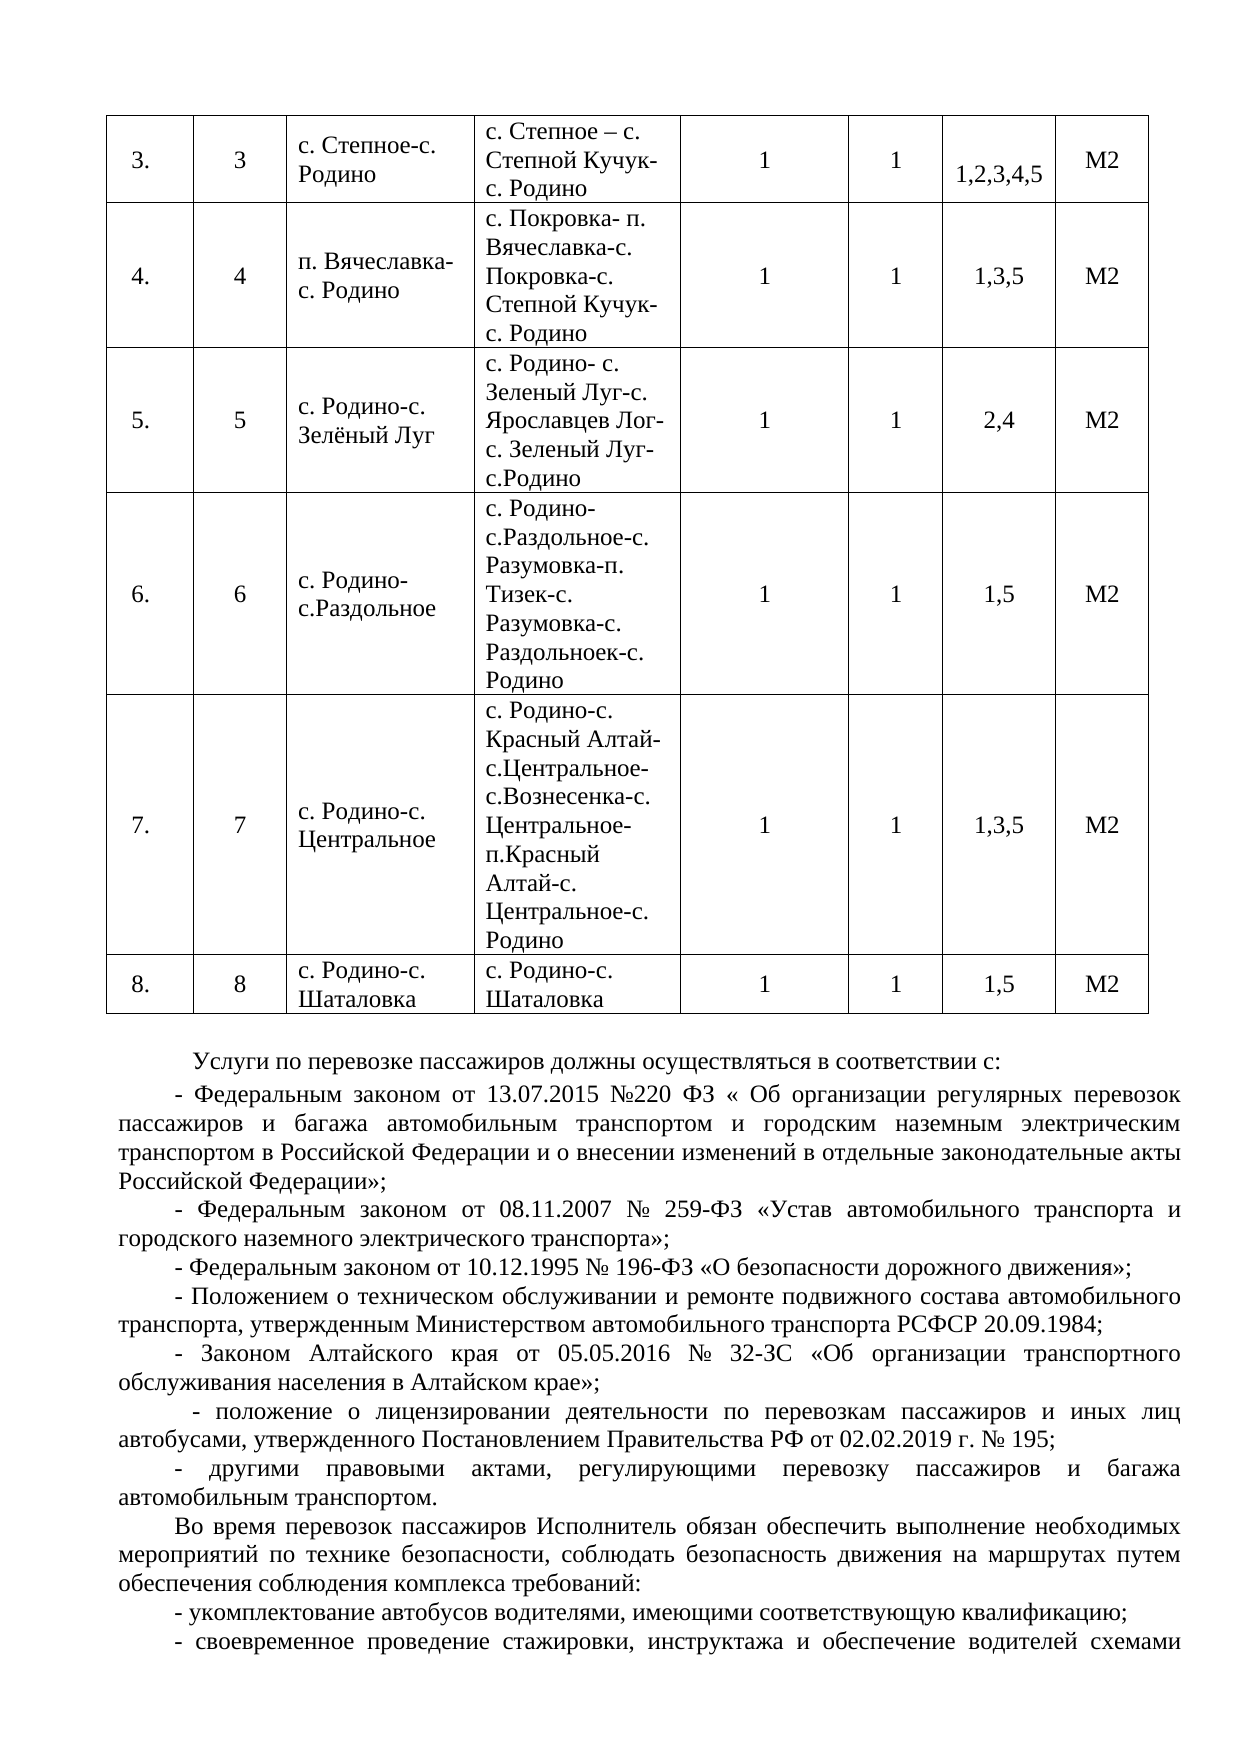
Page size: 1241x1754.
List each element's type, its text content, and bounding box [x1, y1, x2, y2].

text Услуги по перевозке пассажиров должны осуществляться в соответствии с: [131, 1046, 1186, 1075]
table_cell 7 [194, 695, 286, 954]
list - Законом Алтайского края от 05.05.2016 № 32-ЗС «Об организации транспортного обслуживания населения в Алтайском крае»; [118, 1338, 1182, 1396]
table_cell [107, 348, 193, 492]
table_cell с. Степное – с. Степной Кучук-с. Родино [475, 116, 680, 202]
table_cell с. Родино-с. Шаталовка [475, 955, 680, 1012]
table_cell с. Родино-с.Раздольное [287, 493, 474, 694]
table_cell 8 [194, 955, 286, 1012]
list - Положением о техническом обслуживании и ремонте подвижного состава автомобильного транспорта, утвержденным Министерством автомобильного транспорта РСФСР 20.09.1984; [118, 1281, 1182, 1338]
table_cell с. Родино- с. Зеленый Луг-с. Ярославцев Лог-с. Зеленый Луг-с.Родино [475, 348, 680, 492]
table_cell 4 [194, 203, 286, 347]
table_cell с. Родино-с. Красный Алтай-с.Центральное-с.Вознесенка-с. Центральное-п.Красный Алтай-с. Центральное-с. Родино [475, 695, 680, 954]
table_cell [107, 695, 193, 954]
table_cell М2 [1056, 493, 1148, 694]
list - Федеральным законом от 08.11.2007 № 259-ФЗ «Устав автомобильного транспорта и городского наземного электрического транспорта»; [118, 1194, 1182, 1252]
table_cell [107, 116, 193, 202]
table_cell [107, 955, 193, 1012]
table_cell 1 [849, 695, 942, 954]
table_cell 1 [681, 348, 848, 492]
text Во время перевозок пассажиров Исполнитель обязан обеспечить выполнение необходимых мероприятий по технике безопасности, соблюдать безопасность движения на маршрутах путем обеспечения соблюдения комплекса требований: [118, 1511, 1182, 1597]
table_cell 1 [849, 493, 942, 694]
table_cell [107, 493, 193, 694]
table_cell 2,4 [943, 348, 1055, 492]
table_cell с. Родино-с. Зелёный Луг [287, 348, 474, 492]
table_cell 1 [681, 493, 848, 694]
table_cell М2 [1056, 116, 1148, 202]
list - Федеральным законом от 13.07.2015 №220 ФЗ « Об организации регулярных перевозок пассажиров и багажа автомобильным транспортом и городским наземным электрическим транспортом в Российской Федерации и о внесении изменений в отдельные законодательные акты Российской Федерации»; [118, 1079, 1182, 1194]
table_cell 1 [681, 955, 848, 1012]
table_cell М2 [1056, 695, 1148, 954]
table_cell М2 [1056, 955, 1148, 1012]
table_cell 1 [681, 203, 848, 347]
list - Федеральным законом от 10.12.1995 № 196-ФЗ «О безопасности дорожного движения»; [118, 1252, 1182, 1281]
table_cell 1 [849, 955, 942, 1012]
table_cell 6 [194, 493, 286, 694]
table_cell с. Родино-с. Шаталовка [287, 955, 474, 1012]
table_cell 1,3,5 [943, 203, 1055, 347]
table_cell 1,5 [943, 955, 1055, 1012]
table_cell 1,2,3,4,5 [943, 116, 1055, 202]
table_cell 1 [849, 203, 942, 347]
table_cell 1 [849, 116, 942, 202]
table_cell 1,3,5 [943, 695, 1055, 954]
table_cell 1 [681, 695, 848, 954]
table_cell 1 [681, 116, 848, 202]
table_cell 1 [849, 348, 942, 492]
table_cell п. Вячеславка-с. Родино [287, 203, 474, 347]
table_cell М2 [1056, 348, 1148, 492]
table_cell М2 [1056, 203, 1148, 347]
table_cell с. Степное-с. Родино [287, 116, 474, 202]
title - положение о лицензировании деятельности по перевозкам пассажиров и иных лиц автобусами, утвержденного Постановлением Правительства РФ от 02.02.2019 г. № 195; [118, 1396, 1182, 1453]
table_cell с. Покровка- п. Вячеславка-с. Покровка-с. Степной Кучук-с. Родино [475, 203, 680, 347]
table_cell с. Родино-с. Центральное [287, 695, 474, 954]
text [118, 1626, 1182, 1654]
table_cell 3 [194, 116, 286, 202]
table_cell 5 [194, 348, 286, 492]
table_cell [107, 203, 193, 347]
table_cell 1,5 [943, 493, 1055, 694]
table_cell с. Родино-с.Раздольное-с. Разумовка-п. Тизек-с. Разумовка-с. Раздольноек-с. Родино [475, 493, 680, 694]
text - укомплектование автобусов водителями, имеющими соответствующую квалификацию; [118, 1597, 1182, 1626]
title - другими правовыми актами, регулирующими перевозку пассажиров и багажа автомобильным транспортом. [118, 1453, 1182, 1511]
